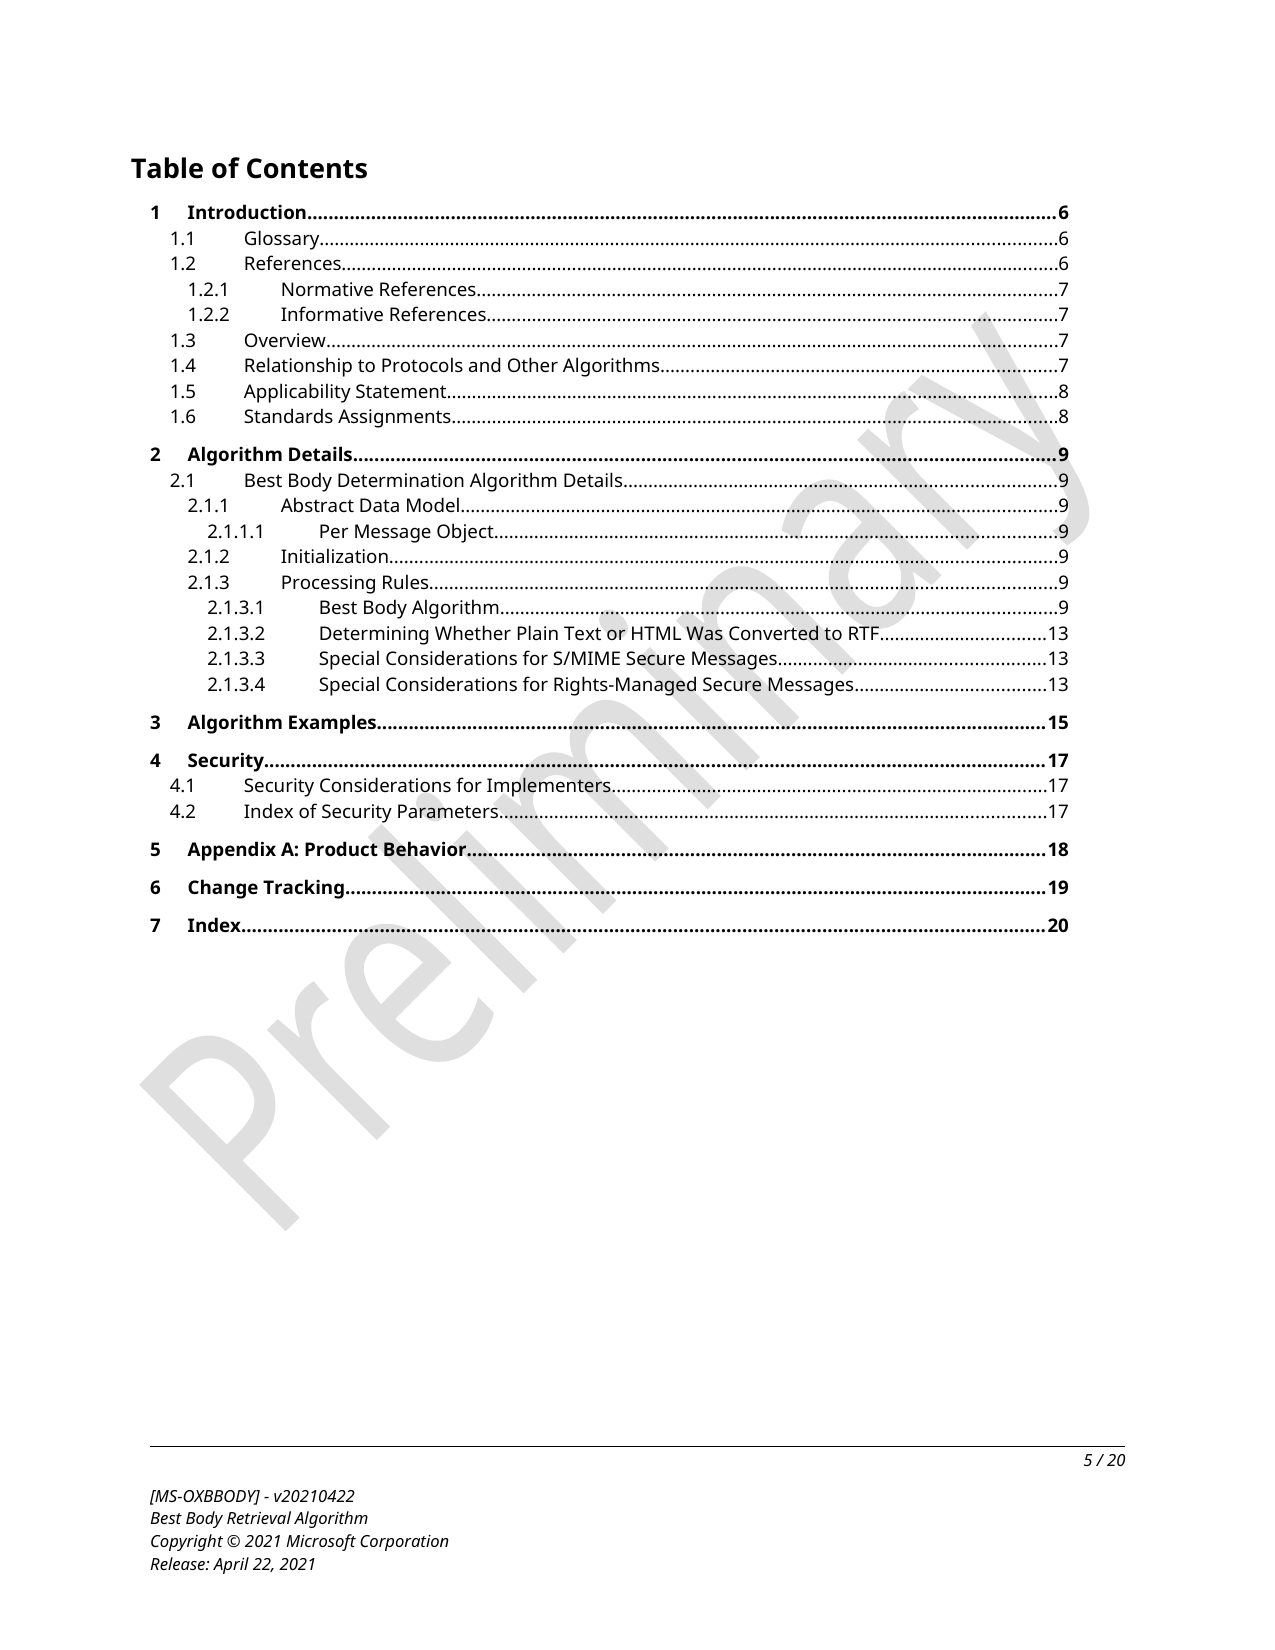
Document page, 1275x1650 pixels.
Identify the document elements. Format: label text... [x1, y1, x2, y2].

text 5 Appendix A: Product Behavior 18 [150, 836, 1078, 862]
text 4.1 Security Considerations for Implementers 17 [169, 773, 1078, 798]
text 7 Index 20 [150, 912, 1078, 938]
text 1.1 Glossary 6 [169, 225, 1078, 250]
text 6 Change Tracking 19 [150, 874, 1078, 900]
text 1.4 Relationship to Protocols and Other Algorithms 7 [169, 352, 1078, 378]
text 1 Introduction 6 [150, 199, 1078, 225]
text 4.2 Index of Security Parameters 17 [169, 798, 1078, 824]
text 2.1.1.1 Per Message Object 9 [207, 518, 1078, 544]
subtitle Table of Contents [131, 150, 1125, 187]
text 2.1.3.1 Best Body Algorithm 9 [207, 595, 1078, 620]
text 1.2.2 Informative References 7 [187, 301, 1078, 327]
text 2.1.3 Processing Rules 9 [187, 569, 1078, 595]
text 2.1.2 Initialization 9 [187, 544, 1078, 569]
text 4 Security 17 [150, 747, 1078, 773]
text 2 Algorithm Details 9 [150, 442, 1078, 467]
text 1.2 References 6 [169, 250, 1078, 276]
text 1.3 Overview 7 [169, 327, 1078, 352]
text 2.1.1 Abstract Data Model 9 [187, 493, 1078, 518]
text 3 Algorithm Examples 15 [150, 709, 1078, 735]
text 2.1.3.4 Special Considerations for Rights-Managed Secure Messages 13 [207, 671, 1078, 697]
text 1.5 Applicability Statement 8 [169, 378, 1078, 403]
text 2.1.3.3 Special Considerations for S/MIME Secure Messages 13 [207, 646, 1078, 671]
text 2.1 Best Body Determination Algorithm Details 9 [169, 467, 1078, 493]
text 2.1.3.2 Determining Whether Plain Text or HTML Was Converted to RTF 13 [207, 620, 1078, 646]
text 1.6 Standards Assignments 8 [169, 403, 1078, 429]
text 1.2.1 Normative References 7 [187, 276, 1078, 301]
